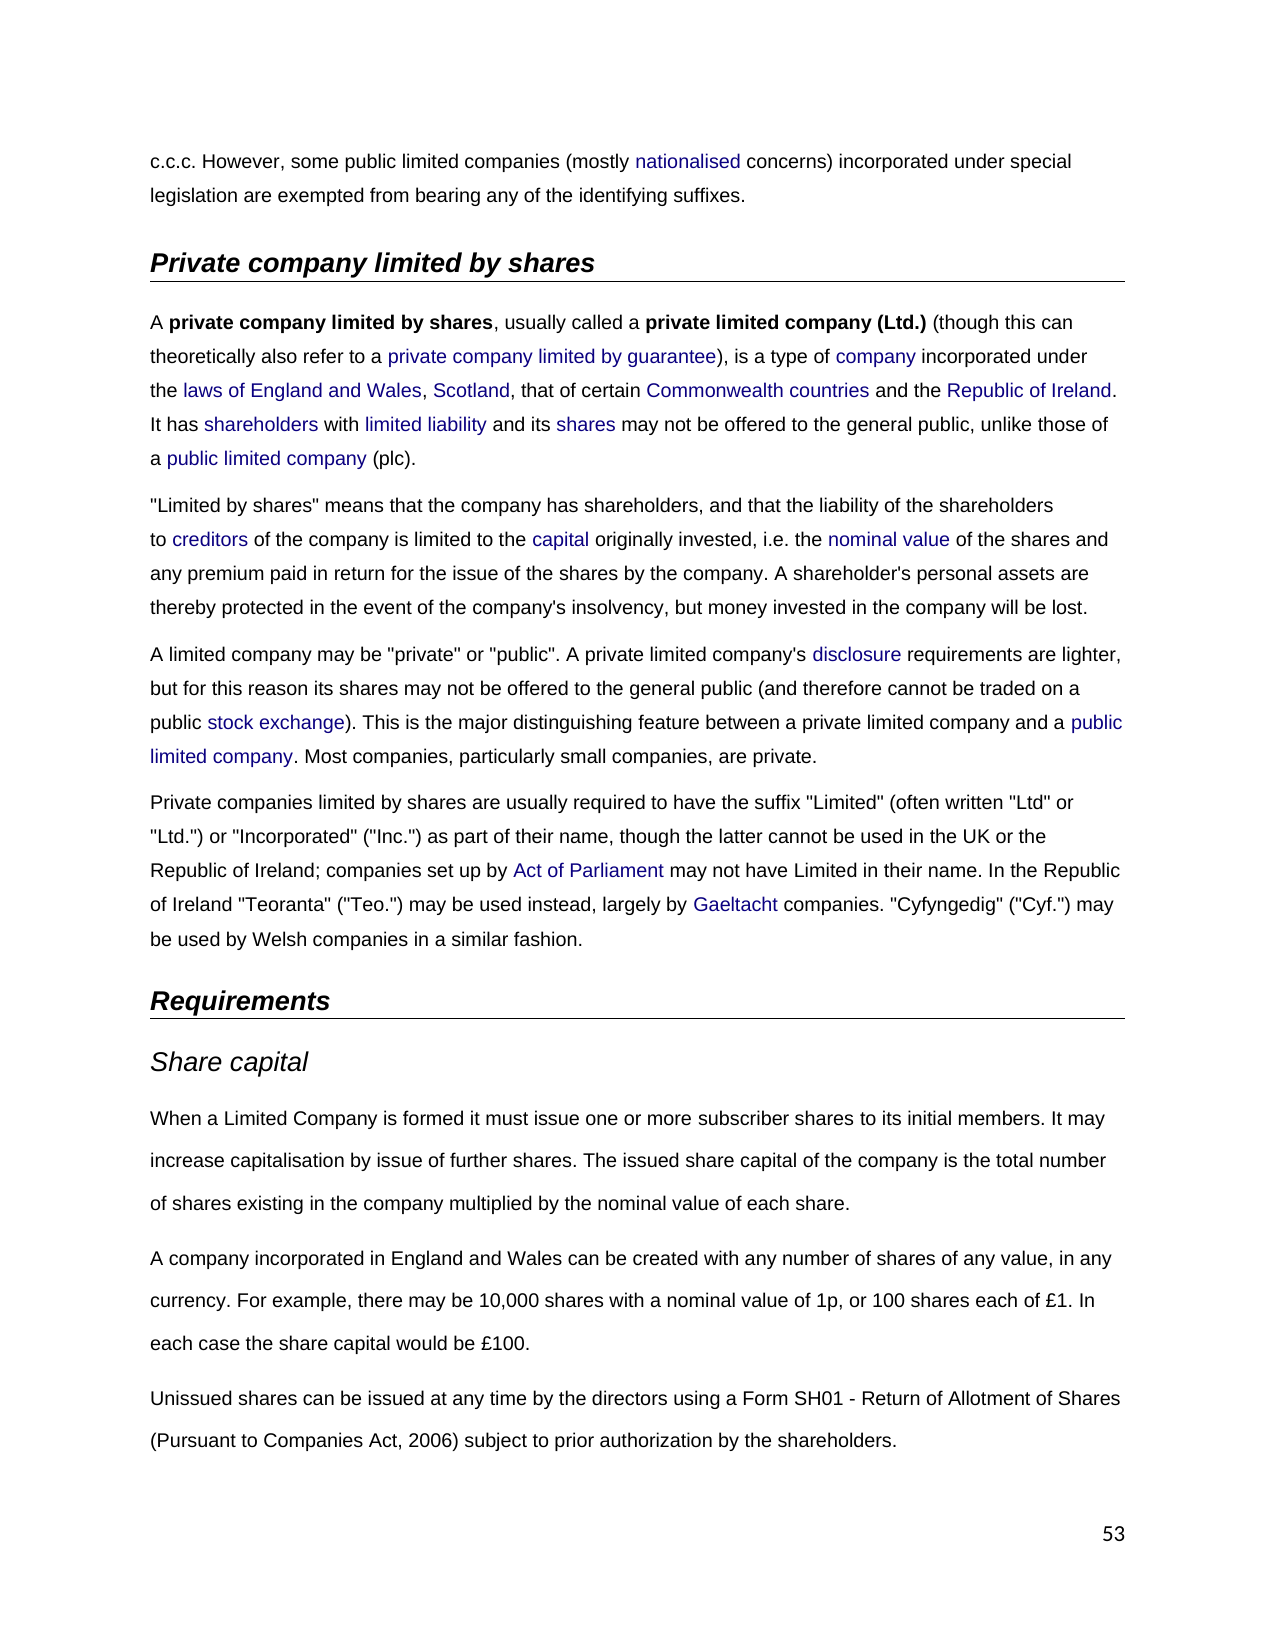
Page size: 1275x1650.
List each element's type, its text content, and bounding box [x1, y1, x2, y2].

text "Limited by shares" means that the company has shareholders, and that the liability of the shareholders to creditors of the company is limited to the capital originally invested, i.e. the nominal value of the shares and any premium paid in return for the issue of the shares by the company. A shareholder's personal assets are thereby protected in the event of the company's insolvency, but money invested in the company will be lost. [150, 494, 1125, 618]
text Private companies limited by shares are usually required to have the suffix "Limited" (often written "Ltd" or "Ltd.") or "Incorporated" ("Inc.") as part of their name, though the latter cannot be used in the UK or the Republic of Ireland; companies set up by Act of Parliament may not have Limited in their name. In the Republic of Ireland "Teoranta" ("Teo.") may be used instead, largely by Gaeltacht companies. "Cyfyngedig" ("Cyf.") may be used by Welsh companies in a similar fashion. [150, 791, 1125, 950]
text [150, 150, 1125, 207]
subtitle Share capital [150, 1034, 1125, 1077]
text A company incorporated in England and Wales can be created with any number of shares of any value, in any currency. For example, there may be 10,000 shares with a nominal value of 1p, or 100 shares each of £1. In each case the share capital would be £100. [150, 1227, 1125, 1354]
subtitle Requirements [150, 974, 1125, 1018]
text When a Limited Company is formed it must issue one or more subscriber shares to its initial members. It may increase capitalisation by issue of further shares. The issued share capital of the company is the total number of shares existing in the company multiplied by the nominal value of each share. [150, 1087, 1125, 1214]
text A limited company may be "private" or "public". A private limited company's disclosure requirements are lighter, but for this reason its shares may not be offered to the general public (and therefore cannot be traded on a public stock exchange). This is the major distinguishing feature between a private limited company and a public limited company. Most companies, particularly small companies, are private. [150, 642, 1125, 767]
subtitle Private company limited by shares [150, 247, 1125, 281]
text A private company limited by shares, usually called a private limited company (Ltd.) (though this can theoretically also refer to a private company limited by guarantee), is a type of company incorporated under the laws of England and Wales, Scotland, that of certain Commonwealth countries and the Republic of Ireland. It has shareholders with limited liability and its shares may not be offered to the general public, unlike those of a public limited company (plc). [150, 311, 1125, 470]
text Unissued shares can be issued at any time by the directors using a Form SH01 - Return of Allotment of Shares (Pursuant to Companies Act, 2006) subject to prior authorization by the shareholders. [150, 1367, 1125, 1452]
